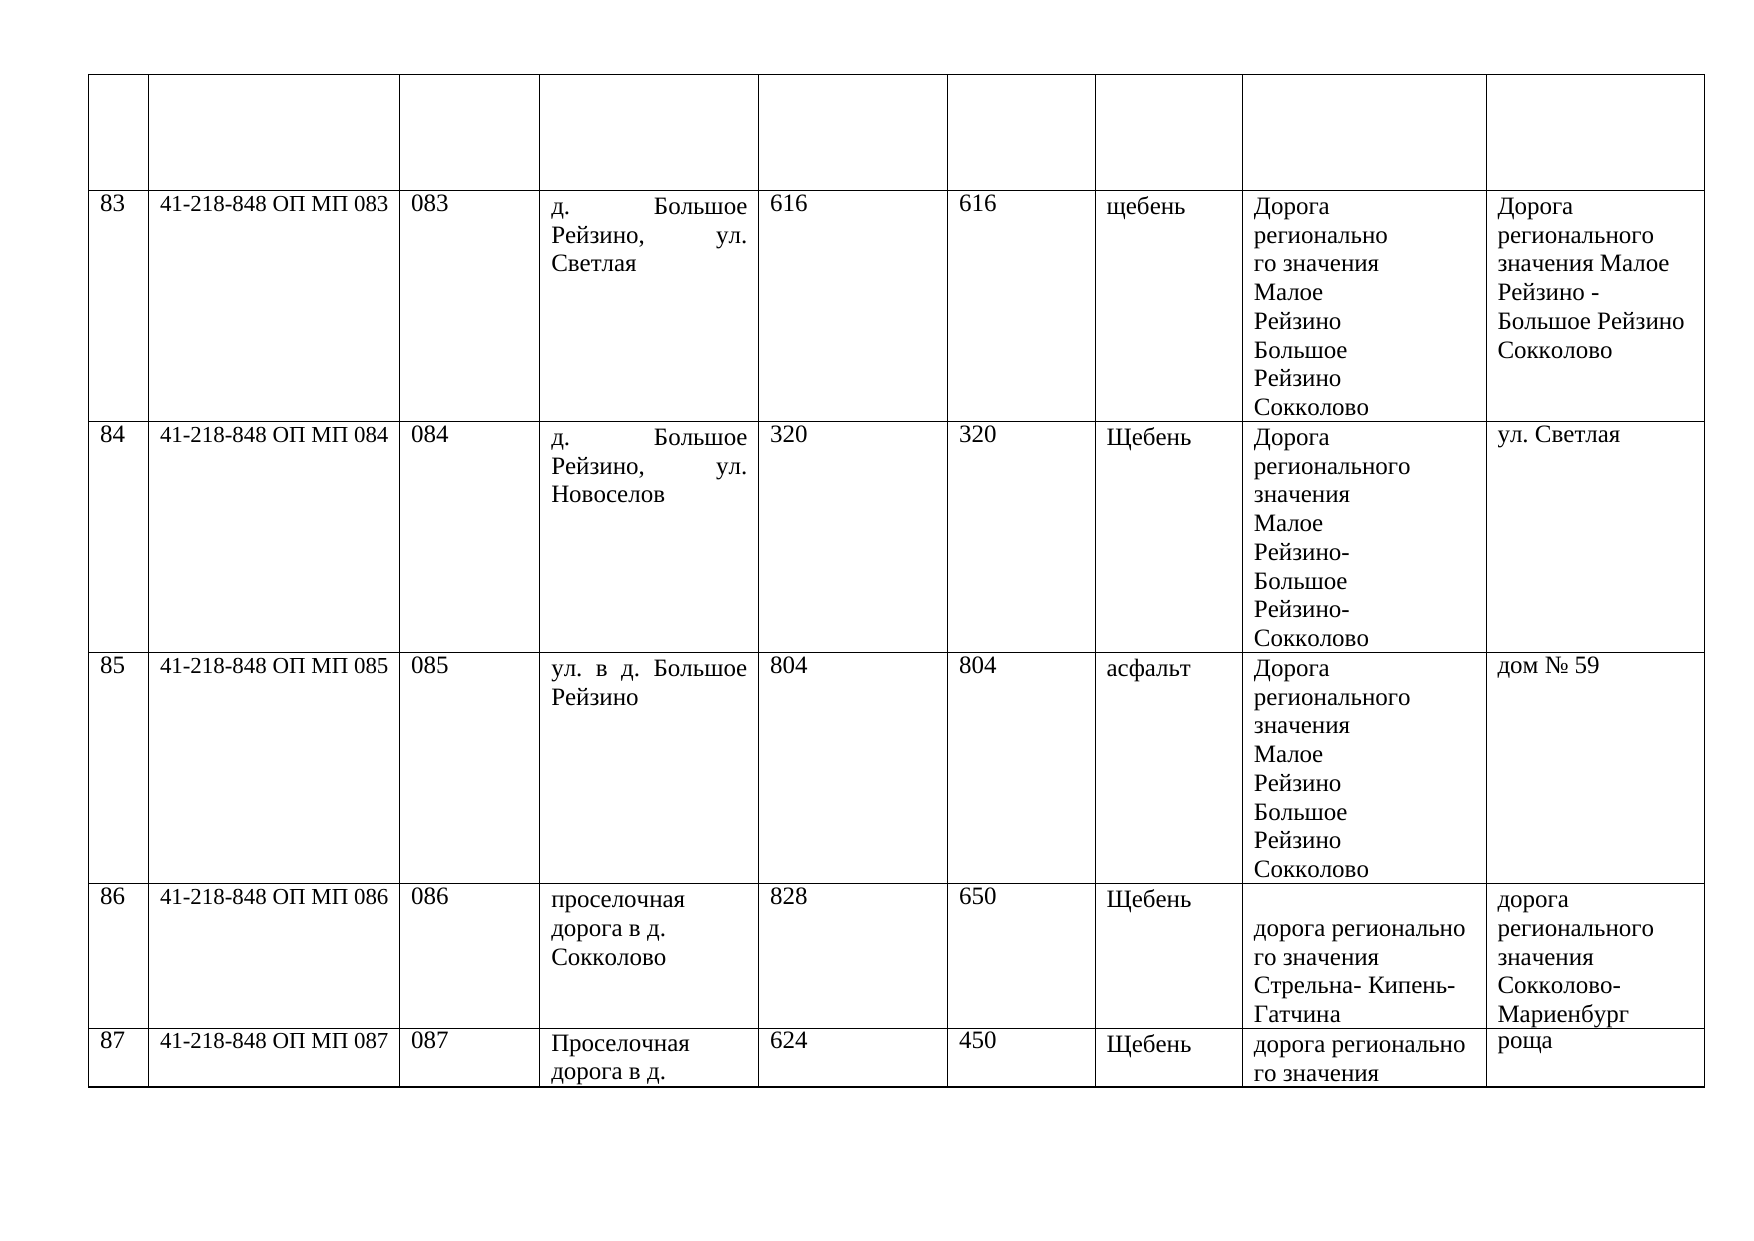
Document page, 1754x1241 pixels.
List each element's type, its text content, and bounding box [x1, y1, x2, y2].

table_cell 83 [89, 191, 148, 421]
table_cell Щебень [1096, 1029, 1242, 1086]
table_cell 85 [89, 653, 148, 883]
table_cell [1243, 884, 1486, 1028]
table_cell роща [1487, 1029, 1704, 1086]
table_cell 083 [400, 191, 539, 421]
table_cell 087 [400, 1029, 539, 1086]
table_cell 616 [948, 191, 1095, 421]
table_cell 87 [89, 1029, 148, 1086]
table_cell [540, 1029, 758, 1086]
table_cell ул. Светлая [1487, 422, 1704, 652]
table_cell дорога регионального значения Сокколово- Мариенбург [1487, 884, 1704, 1028]
table_cell д. Большое Рейзино, ул. Новоселов [540, 422, 758, 652]
table_cell 085 [400, 653, 539, 883]
table_cell 084 [400, 422, 539, 652]
table_cell проселочная дорога в д. Сокколово [540, 884, 758, 1028]
table_cell щебень [1096, 191, 1242, 421]
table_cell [1243, 1029, 1486, 1086]
table_cell д. Большое Рейзино, ул. Светлая [540, 191, 758, 421]
table_cell ул. в д. Большое Рейзино [540, 653, 758, 883]
table_cell 86 [89, 884, 148, 1028]
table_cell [149, 1029, 399, 1086]
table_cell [1243, 191, 1486, 421]
table_cell [400, 75, 539, 190]
table_cell 41-218-848 ОП МП 083 [149, 191, 399, 421]
table_cell 450 [948, 1029, 1095, 1086]
table_cell 616 [759, 191, 947, 421]
table_cell 650 [948, 884, 1095, 1028]
table_cell 624 [759, 1029, 947, 1086]
table_cell дом № 59 [1487, 653, 1704, 883]
table_cell 41-218-848 ОП МП 084 [149, 422, 399, 652]
table_cell 84 [89, 422, 148, 652]
table_cell Щебень [1096, 884, 1242, 1028]
table_cell 320 [948, 422, 1095, 652]
table_cell [89, 75, 148, 190]
table_cell Дорога регионального значения Малое Рейзино - Большое Рейзино Сокколово [1487, 191, 1704, 421]
table_cell 804 [759, 653, 947, 883]
table_cell асфальт [1096, 653, 1242, 883]
table_cell 41-218-848 ОП МП 085 [149, 653, 399, 883]
table_cell Щебень [1096, 422, 1242, 652]
table_cell 41-218-848 ОП МП 086 [149, 884, 399, 1028]
table_cell 804 [948, 653, 1095, 883]
table_cell 828 [759, 884, 947, 1028]
table_cell 086 [400, 884, 539, 1028]
table_cell Дорога регионального значения Малое Рейзино Большое Рейзино Сокколово [1243, 653, 1486, 883]
table_cell Дорога регионального значения Малое Рейзино- Большое Рейзино- Сокколово [1243, 422, 1486, 652]
table_cell 320 [759, 422, 947, 652]
